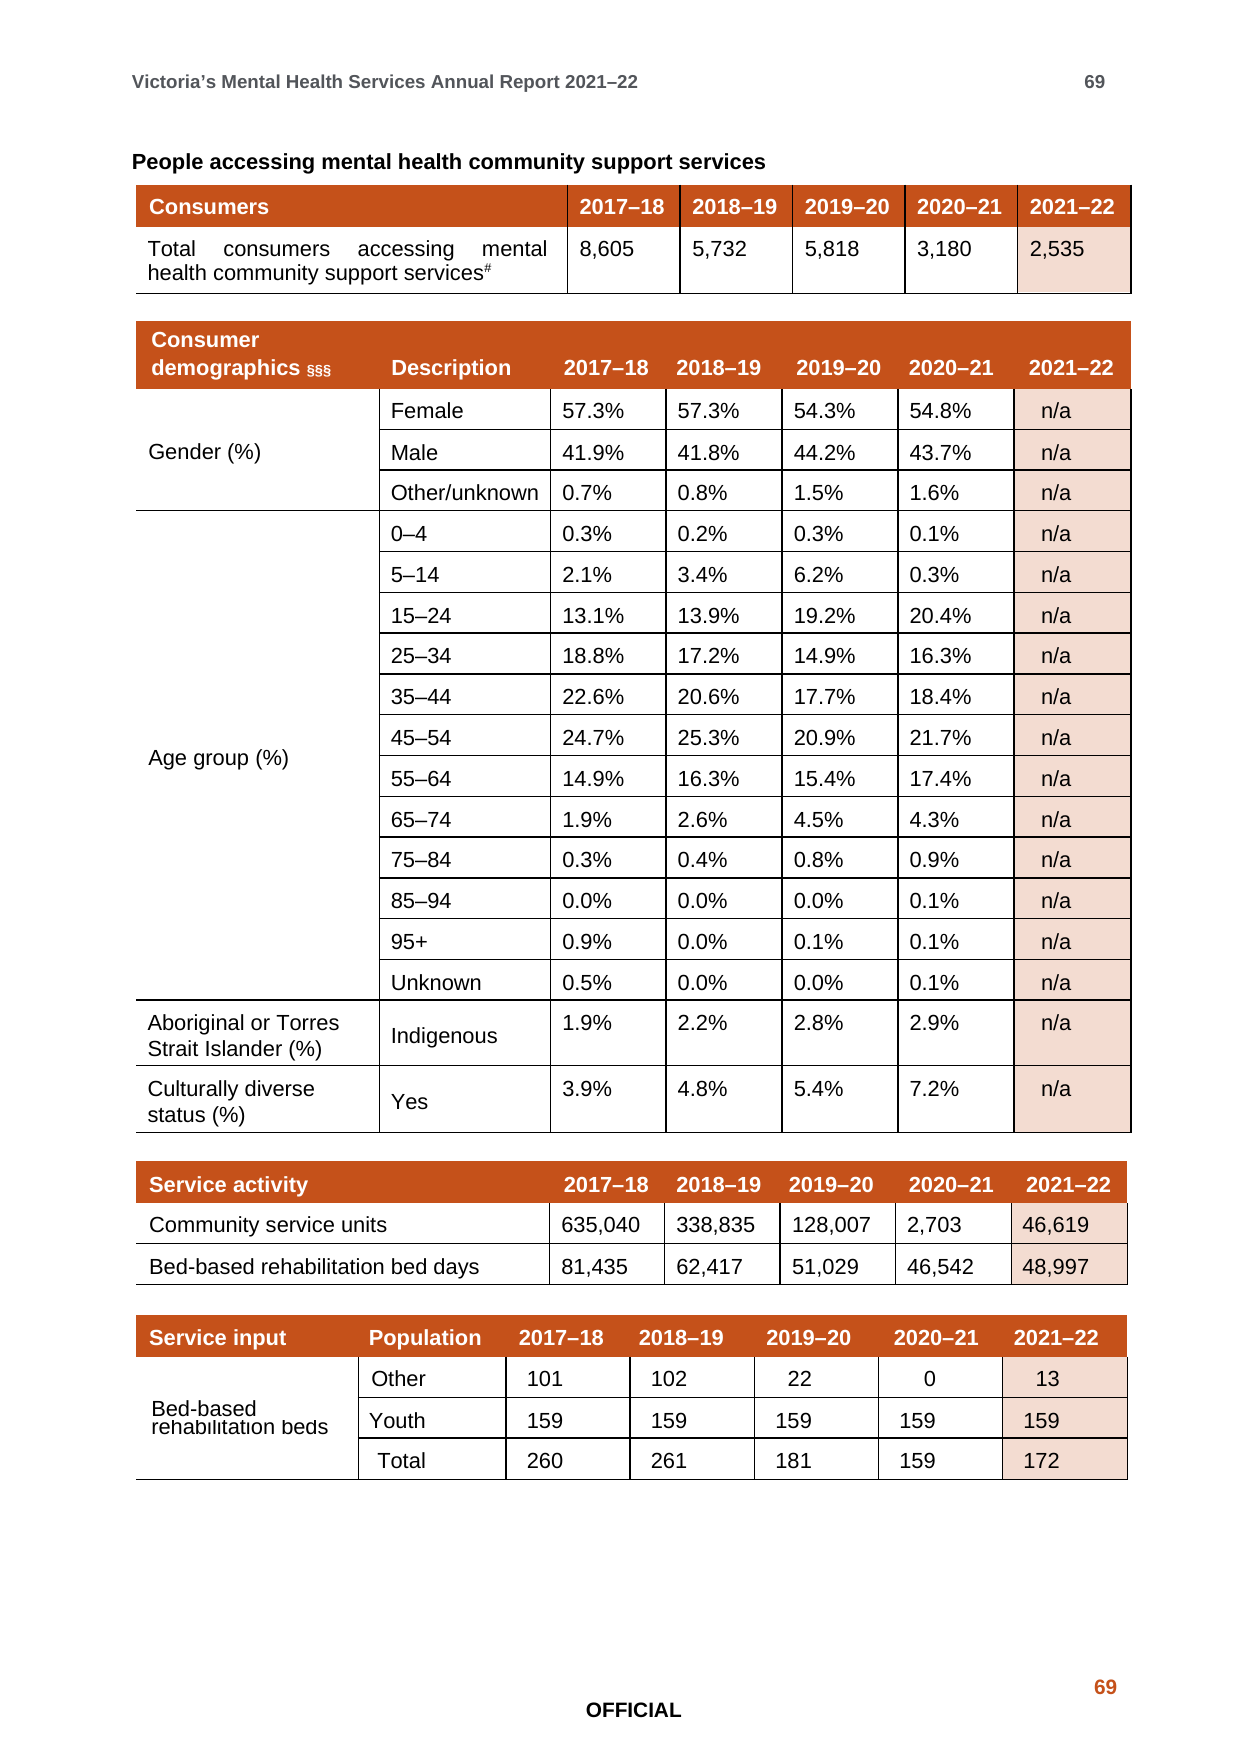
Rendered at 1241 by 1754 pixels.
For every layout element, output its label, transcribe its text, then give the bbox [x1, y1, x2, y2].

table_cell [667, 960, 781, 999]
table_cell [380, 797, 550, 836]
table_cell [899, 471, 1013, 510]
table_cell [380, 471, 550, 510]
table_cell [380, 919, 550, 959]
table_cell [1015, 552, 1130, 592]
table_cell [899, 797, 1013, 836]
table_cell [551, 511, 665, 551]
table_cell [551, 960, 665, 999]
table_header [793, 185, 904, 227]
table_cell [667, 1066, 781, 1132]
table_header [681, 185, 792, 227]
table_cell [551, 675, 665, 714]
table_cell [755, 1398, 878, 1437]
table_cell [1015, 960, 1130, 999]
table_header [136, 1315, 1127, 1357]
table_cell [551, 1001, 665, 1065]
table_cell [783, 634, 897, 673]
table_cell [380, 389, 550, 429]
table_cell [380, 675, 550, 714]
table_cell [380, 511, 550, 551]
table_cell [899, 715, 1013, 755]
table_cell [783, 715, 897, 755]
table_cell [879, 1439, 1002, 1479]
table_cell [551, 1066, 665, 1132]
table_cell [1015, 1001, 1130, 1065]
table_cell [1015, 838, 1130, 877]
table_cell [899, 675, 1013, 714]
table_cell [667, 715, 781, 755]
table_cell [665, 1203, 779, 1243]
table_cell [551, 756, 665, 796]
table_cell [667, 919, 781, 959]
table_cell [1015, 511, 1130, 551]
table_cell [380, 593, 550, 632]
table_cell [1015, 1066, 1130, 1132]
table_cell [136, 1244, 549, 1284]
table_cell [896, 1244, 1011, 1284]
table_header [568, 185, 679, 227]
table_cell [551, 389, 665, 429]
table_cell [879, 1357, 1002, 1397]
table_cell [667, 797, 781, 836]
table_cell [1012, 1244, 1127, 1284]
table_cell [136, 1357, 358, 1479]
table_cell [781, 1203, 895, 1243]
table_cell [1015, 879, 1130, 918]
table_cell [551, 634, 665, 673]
text Victoria’s Mental Health Services Annual Report 2021–22 69 [132, 72, 1143, 93]
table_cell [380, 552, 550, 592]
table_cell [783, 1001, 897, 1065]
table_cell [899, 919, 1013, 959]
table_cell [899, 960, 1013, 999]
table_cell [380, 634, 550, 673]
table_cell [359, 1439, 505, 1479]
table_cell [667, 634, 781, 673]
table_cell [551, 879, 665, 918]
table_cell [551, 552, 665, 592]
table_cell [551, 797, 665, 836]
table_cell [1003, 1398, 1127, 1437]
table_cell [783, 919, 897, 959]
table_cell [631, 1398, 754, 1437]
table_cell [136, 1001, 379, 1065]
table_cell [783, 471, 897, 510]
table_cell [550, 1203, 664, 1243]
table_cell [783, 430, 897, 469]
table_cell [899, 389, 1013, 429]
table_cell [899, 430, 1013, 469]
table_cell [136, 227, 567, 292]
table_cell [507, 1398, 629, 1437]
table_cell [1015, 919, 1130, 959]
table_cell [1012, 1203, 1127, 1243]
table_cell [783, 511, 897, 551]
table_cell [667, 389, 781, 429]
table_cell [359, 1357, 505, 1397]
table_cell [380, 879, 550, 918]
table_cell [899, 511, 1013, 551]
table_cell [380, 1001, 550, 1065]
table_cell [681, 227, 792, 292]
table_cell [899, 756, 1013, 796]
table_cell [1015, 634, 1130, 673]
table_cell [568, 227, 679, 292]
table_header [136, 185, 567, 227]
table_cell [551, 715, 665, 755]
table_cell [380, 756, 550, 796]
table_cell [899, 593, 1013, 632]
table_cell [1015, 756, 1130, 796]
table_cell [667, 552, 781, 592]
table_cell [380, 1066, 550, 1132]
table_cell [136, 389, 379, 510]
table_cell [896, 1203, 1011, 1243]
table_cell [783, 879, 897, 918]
text People accessing mental health community support services [132, 149, 1143, 174]
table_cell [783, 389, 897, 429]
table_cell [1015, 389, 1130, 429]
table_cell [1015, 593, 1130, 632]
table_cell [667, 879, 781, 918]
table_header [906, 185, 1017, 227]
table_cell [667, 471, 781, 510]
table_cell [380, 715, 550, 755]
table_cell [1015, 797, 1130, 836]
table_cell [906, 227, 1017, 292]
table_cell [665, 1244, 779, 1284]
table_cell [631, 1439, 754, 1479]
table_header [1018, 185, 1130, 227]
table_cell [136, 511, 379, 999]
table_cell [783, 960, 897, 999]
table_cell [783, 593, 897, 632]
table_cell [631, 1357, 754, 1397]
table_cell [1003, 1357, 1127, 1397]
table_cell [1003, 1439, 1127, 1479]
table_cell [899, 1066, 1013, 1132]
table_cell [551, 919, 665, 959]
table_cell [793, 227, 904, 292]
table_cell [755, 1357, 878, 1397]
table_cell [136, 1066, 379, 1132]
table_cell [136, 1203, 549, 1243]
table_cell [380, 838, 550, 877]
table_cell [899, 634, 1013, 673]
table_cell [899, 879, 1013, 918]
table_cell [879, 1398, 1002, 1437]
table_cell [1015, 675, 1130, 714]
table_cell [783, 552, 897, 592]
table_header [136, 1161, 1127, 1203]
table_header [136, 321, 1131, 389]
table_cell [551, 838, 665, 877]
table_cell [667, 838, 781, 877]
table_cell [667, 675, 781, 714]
text OFFICIAL [124, 1699, 1143, 1722]
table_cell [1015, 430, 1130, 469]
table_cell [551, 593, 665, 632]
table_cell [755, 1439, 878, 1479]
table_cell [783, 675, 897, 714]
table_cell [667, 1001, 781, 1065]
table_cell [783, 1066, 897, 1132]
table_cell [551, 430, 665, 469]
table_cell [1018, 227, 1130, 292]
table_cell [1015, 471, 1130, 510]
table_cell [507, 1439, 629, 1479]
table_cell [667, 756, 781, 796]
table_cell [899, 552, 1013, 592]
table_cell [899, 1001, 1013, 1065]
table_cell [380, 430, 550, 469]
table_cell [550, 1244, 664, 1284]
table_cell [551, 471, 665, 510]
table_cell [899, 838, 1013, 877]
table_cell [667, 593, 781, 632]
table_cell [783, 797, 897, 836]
text 69 [124, 1677, 1117, 1699]
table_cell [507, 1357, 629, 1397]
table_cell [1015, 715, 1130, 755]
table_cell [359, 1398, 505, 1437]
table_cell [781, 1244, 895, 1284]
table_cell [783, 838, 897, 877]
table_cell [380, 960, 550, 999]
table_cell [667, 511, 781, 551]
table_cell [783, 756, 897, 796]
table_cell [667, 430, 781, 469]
